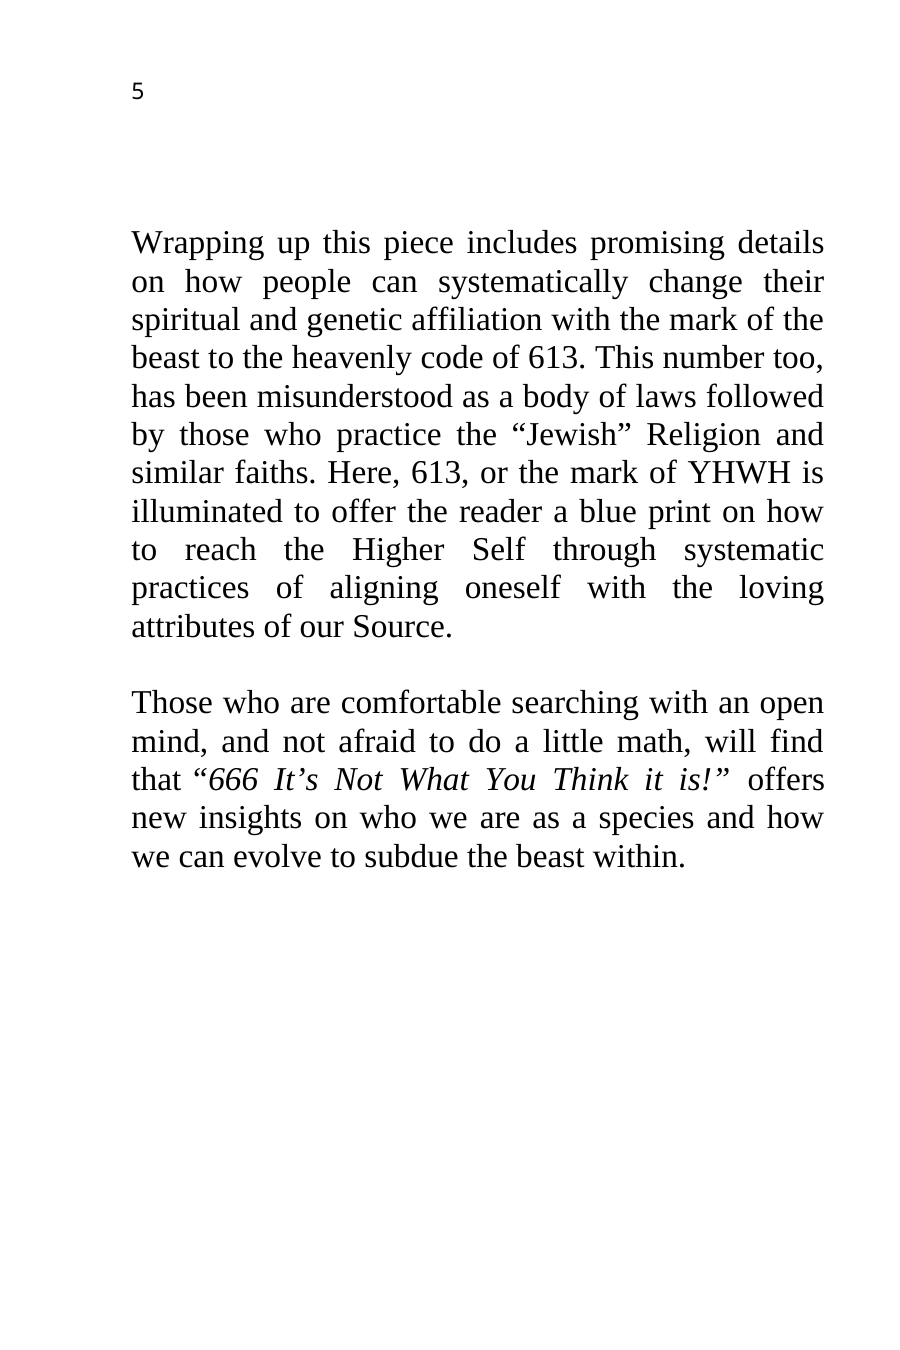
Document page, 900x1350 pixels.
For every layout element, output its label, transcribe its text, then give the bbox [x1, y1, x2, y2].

text Wrapping up this piece includes promising details on how people can systematically change their spiritual and genetic affiliation with the mark of the beast to the heavenly code of 613. This number too, has been misunderstood as a body of laws followed by those who practice the “Jewish” Religion and similar faiths. Here, 613, or the mark of YHWH is illuminated to offer the reader a blue print on how to reach the Higher Self through systematic practices of aligning oneself with the loving attributes of our Source. [131, 223, 825, 644]
text Those who are comfortable searching with an open mind, and not afraid to do a little math, will find that “666 It’s Not What You Think it is!” offers new insights on who we are as a species and how we can evolve to subdue the beast within. [131, 683, 825, 874]
